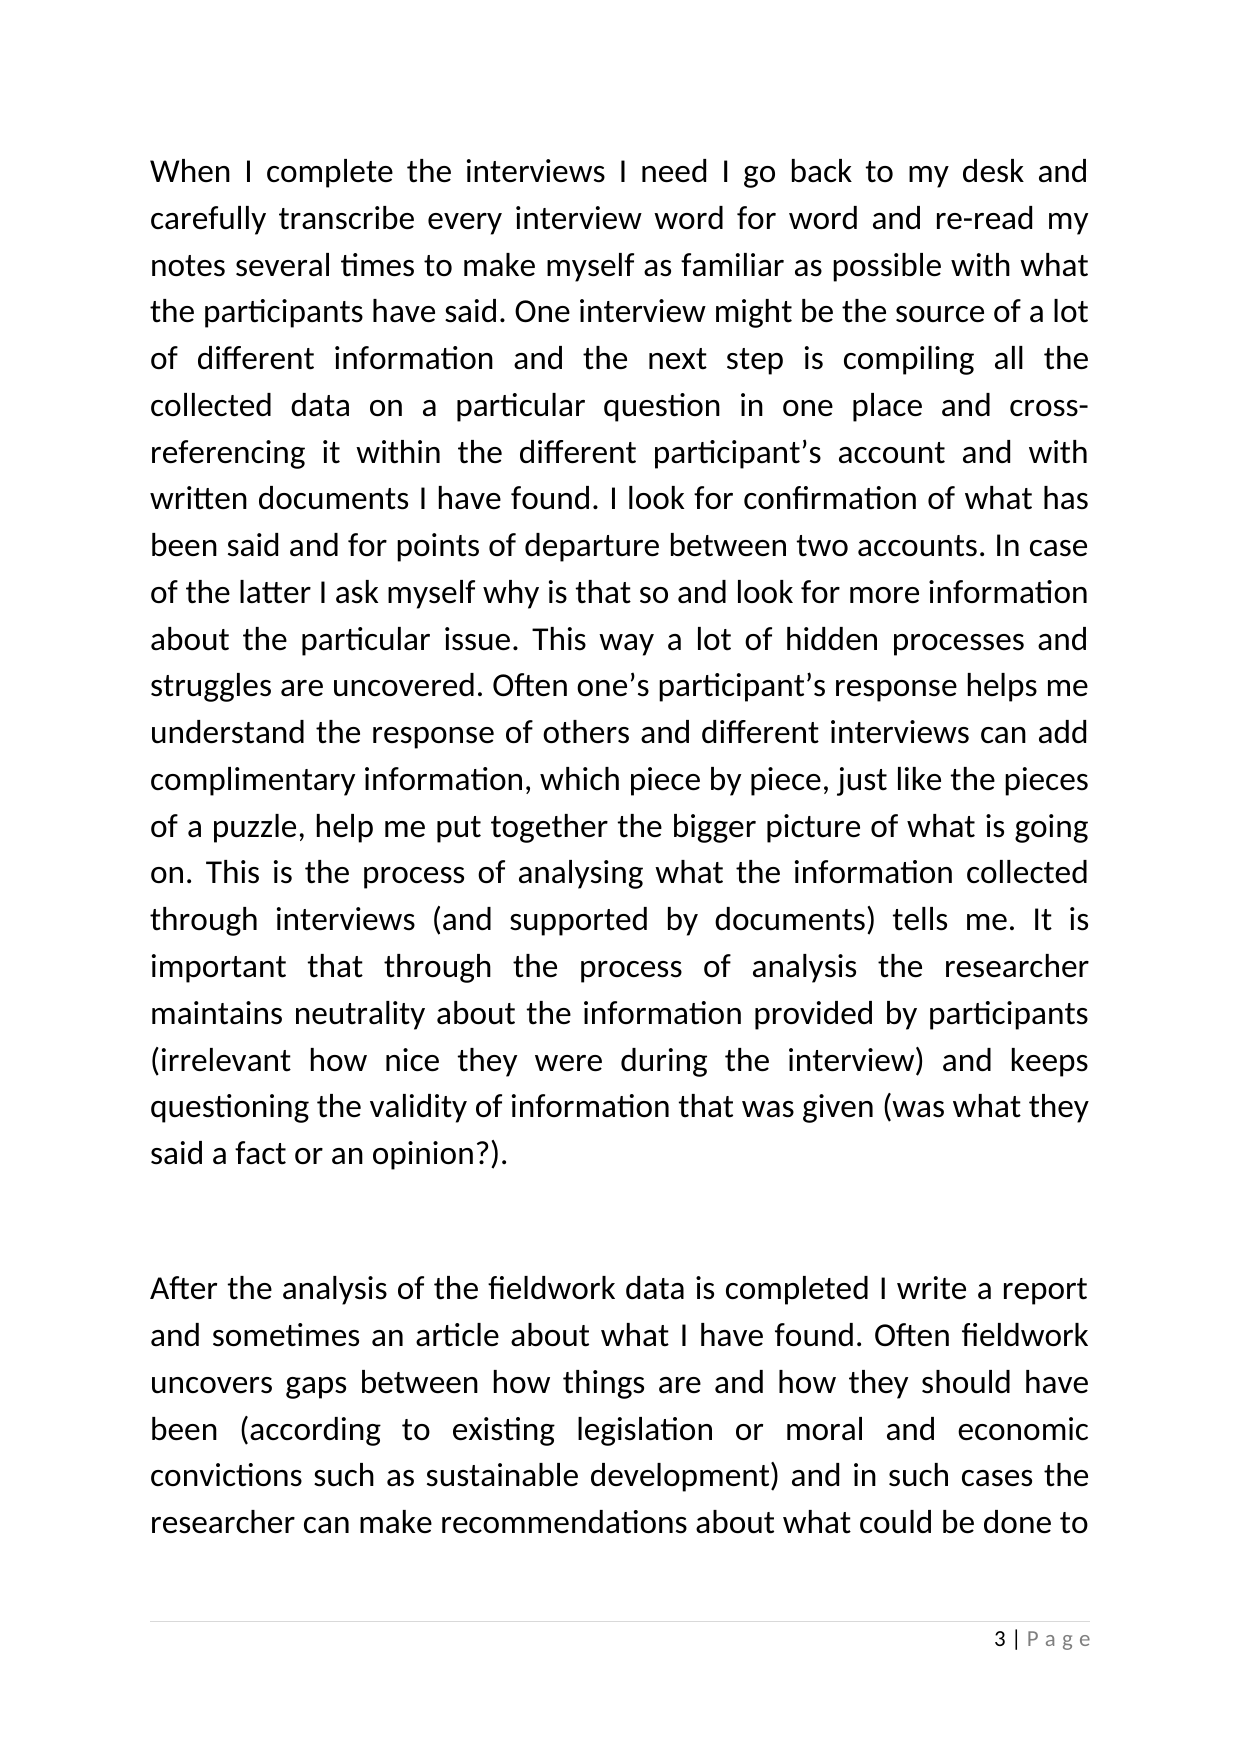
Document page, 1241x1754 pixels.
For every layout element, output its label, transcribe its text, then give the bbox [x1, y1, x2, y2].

text When I complete the interviews I need I go back to my desk and carefully transcribe every interview word for word and re-read my notes several times to make myself as familiar as possible with what the participants have said. One interview might be the source of a lot of different information and the next step is compiling all the collected data on a particular question in one place and cross-referencing it within the different participant’s account and with written documents I have found. I look for confirmation of what has been said and for points of departure between two accounts. In case of the latter I ask myself why is that so and look for more information about the particular issue. This way a lot of hidden processes and struggles are uncovered. Often one’s participant’s response helps me understand the response of others and different interviews can add complimentary information, which piece by piece, just like the pieces of a puzzle, help me put together the bigger picture of what is going on. This is the process of analysing what the information collected through interviews (and supported by documents) tells me. It is important that through the process of analysis the researcher maintains neutrality about the information provided by participants (irrelevant how nice they were during the interview) and keeps questioning the validity of information that was given (was what they said a fact or an opinion?). [150, 150, 1090, 1173]
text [150, 1267, 1090, 1542]
